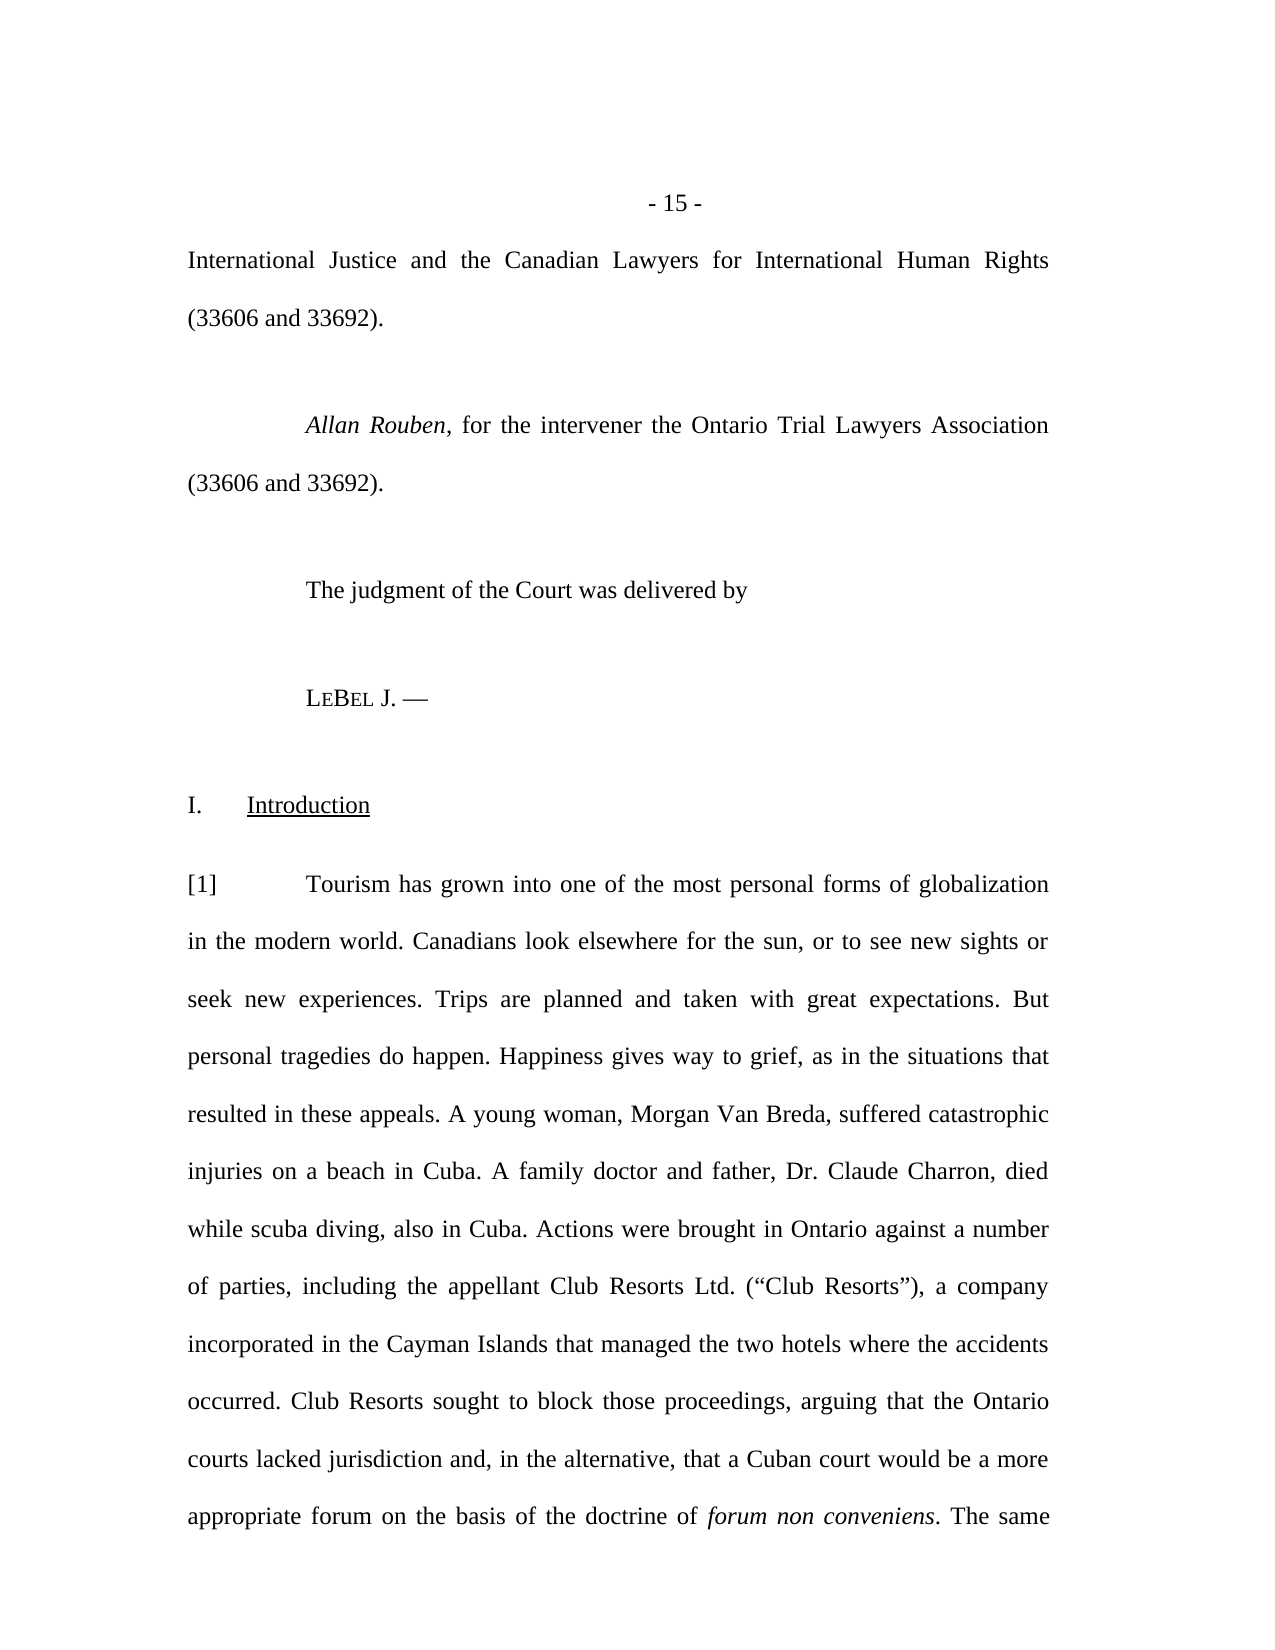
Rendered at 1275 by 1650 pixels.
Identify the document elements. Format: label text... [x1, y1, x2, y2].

text The judgment of the Court was delivered by [187, 575, 1050, 604]
text LeBel J. — [187, 683, 1050, 711]
text Allan Rouben, for the intervener the Ontario Trial Lawyers Association (33606 and 33692). [187, 410, 1050, 496]
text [187, 245, 1050, 331]
title I. Introduction [187, 790, 1050, 819]
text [187, 869, 1050, 1530]
